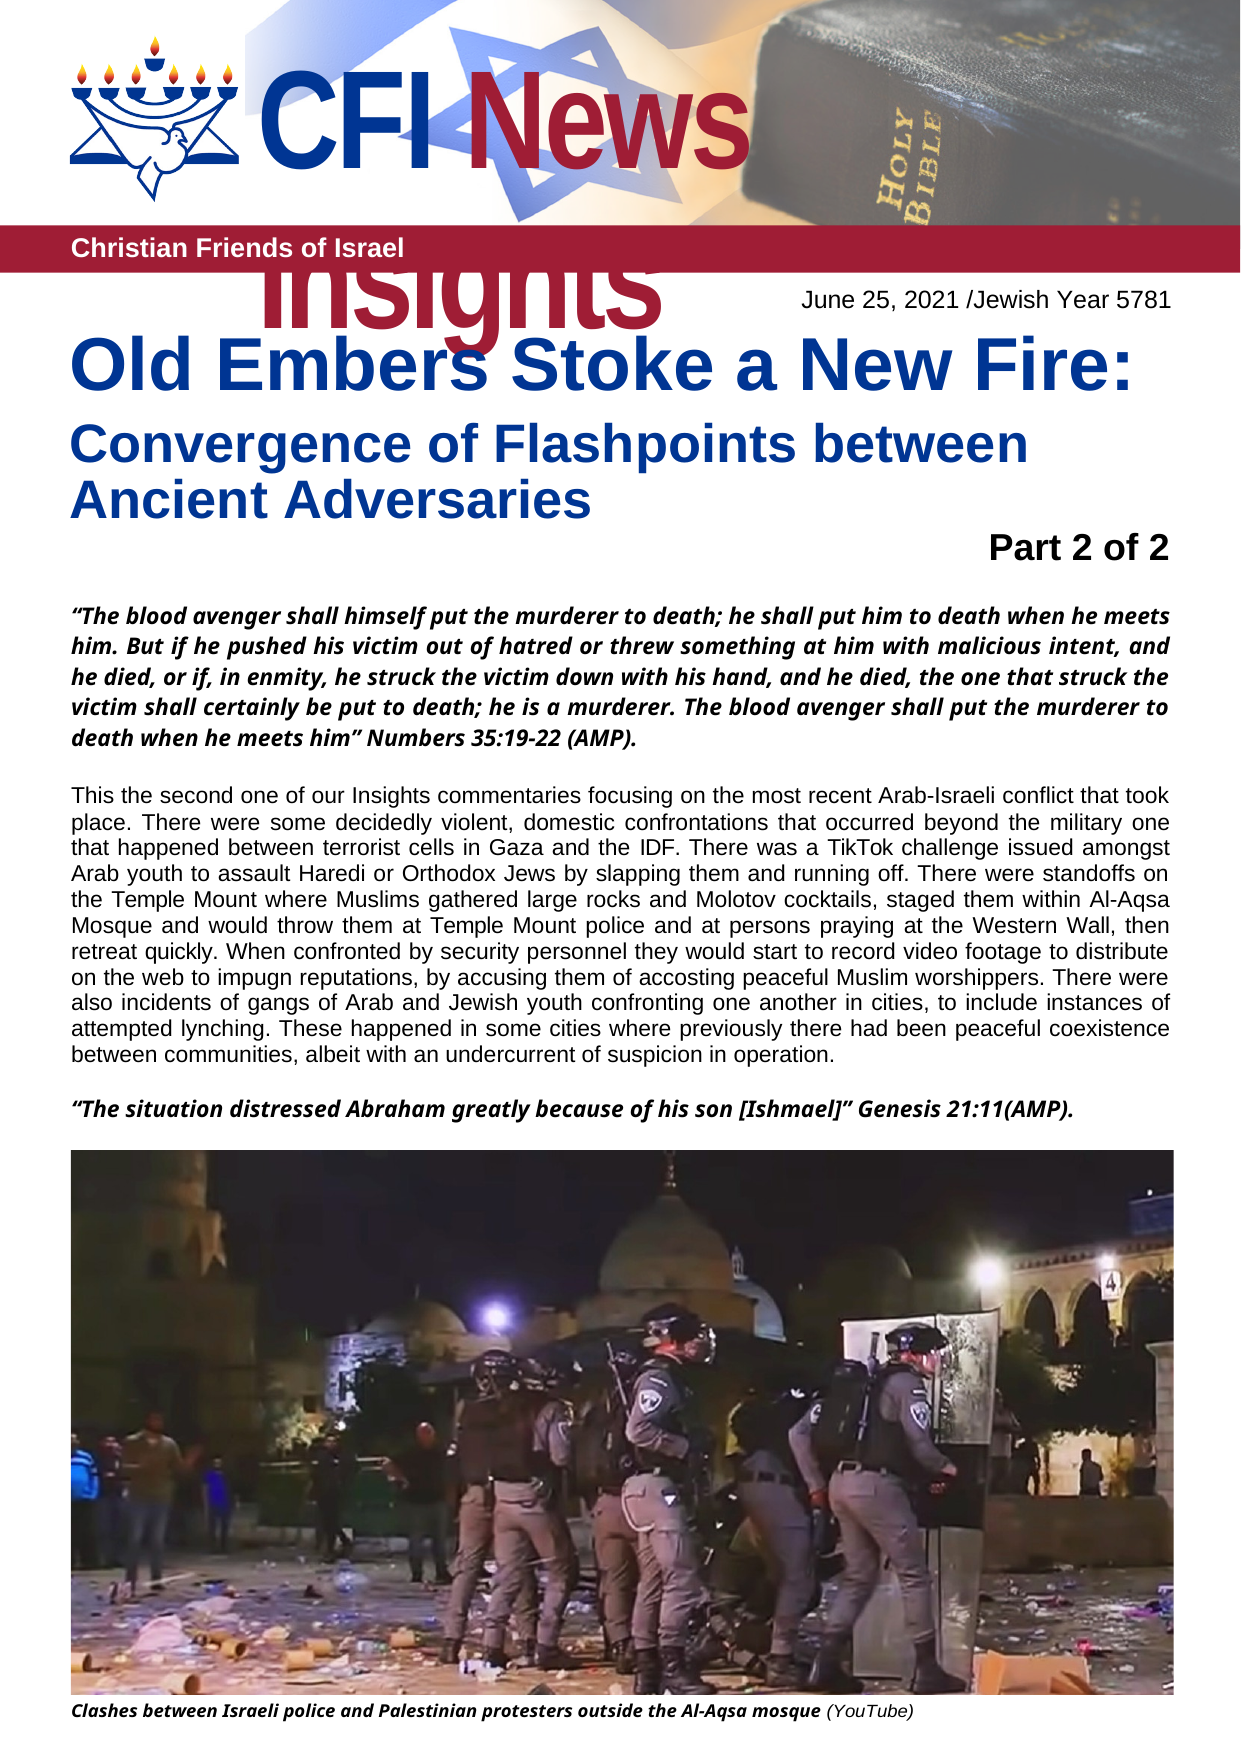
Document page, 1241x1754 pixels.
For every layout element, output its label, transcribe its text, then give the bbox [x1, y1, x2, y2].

subtitle “The blood avenger shall himself put the murderer to death; he shall put him to death when he meets him. But if he pushed his victim out of hatred or threw something at him with malicious intent, and he died, or if, in enmity, he struck the victim down with his hand, and he died, the one that struck the victim shall certainly be put to death; he is a murderer. The blood avenger shall put the murderer to death when he meets him” Numbers 35:19-22 (AMP). [71, 600, 1170, 753]
text June 25, 2021 /Jewish Year 5781 [801, 285, 1186, 314]
text Convergence of Flashpoints between Ancient Adversaries [69, 418, 1031, 530]
text Old Embers Stoke a New Fire: [69, 320, 1186, 407]
picture [70, 1150, 1174, 1695]
text This the second one of our Insights commentaries focusing on the most recent Arab-Israeli conflict that took place. There were some decidedly violent, domestic confrontations that occurred beyond the military one that happened between terrorist cells in Gaza and the IDF. There was a TikTok challenge issued amongst Arab youth to assault Haredi or Orthodox Jews by slapping them and running off. There were standoffs on the Temple Mount where Muslims gathered large rocks and Molotov cocktails, staged them within Al-Aqsa Mosque and would throw them at Temple Mount police and at persons praying at the Western Wall, then retreat quickly. When confronted by security personnel they would start to record video footage to distribute on the web to impugn reputations, by accusing them of accosting peaceful Muslim worshippers. There were also incidents of gangs of Arab and Jewish youth confronting one another in cities, to include instances of attempted lynching. These happened in some cities where previously there had been peaceful coexistence between communities, albeit with an undercurrent of suspicion in operation. [71, 783, 1170, 1067]
text Part 2 of 2 [58, 530, 1169, 567]
subtitle “The situation distressed Abraham greatly because of his son [Ishmael]” Genesis 21:11(AMP). [71, 1093, 1186, 1124]
picture [42, 0, 1241, 225]
